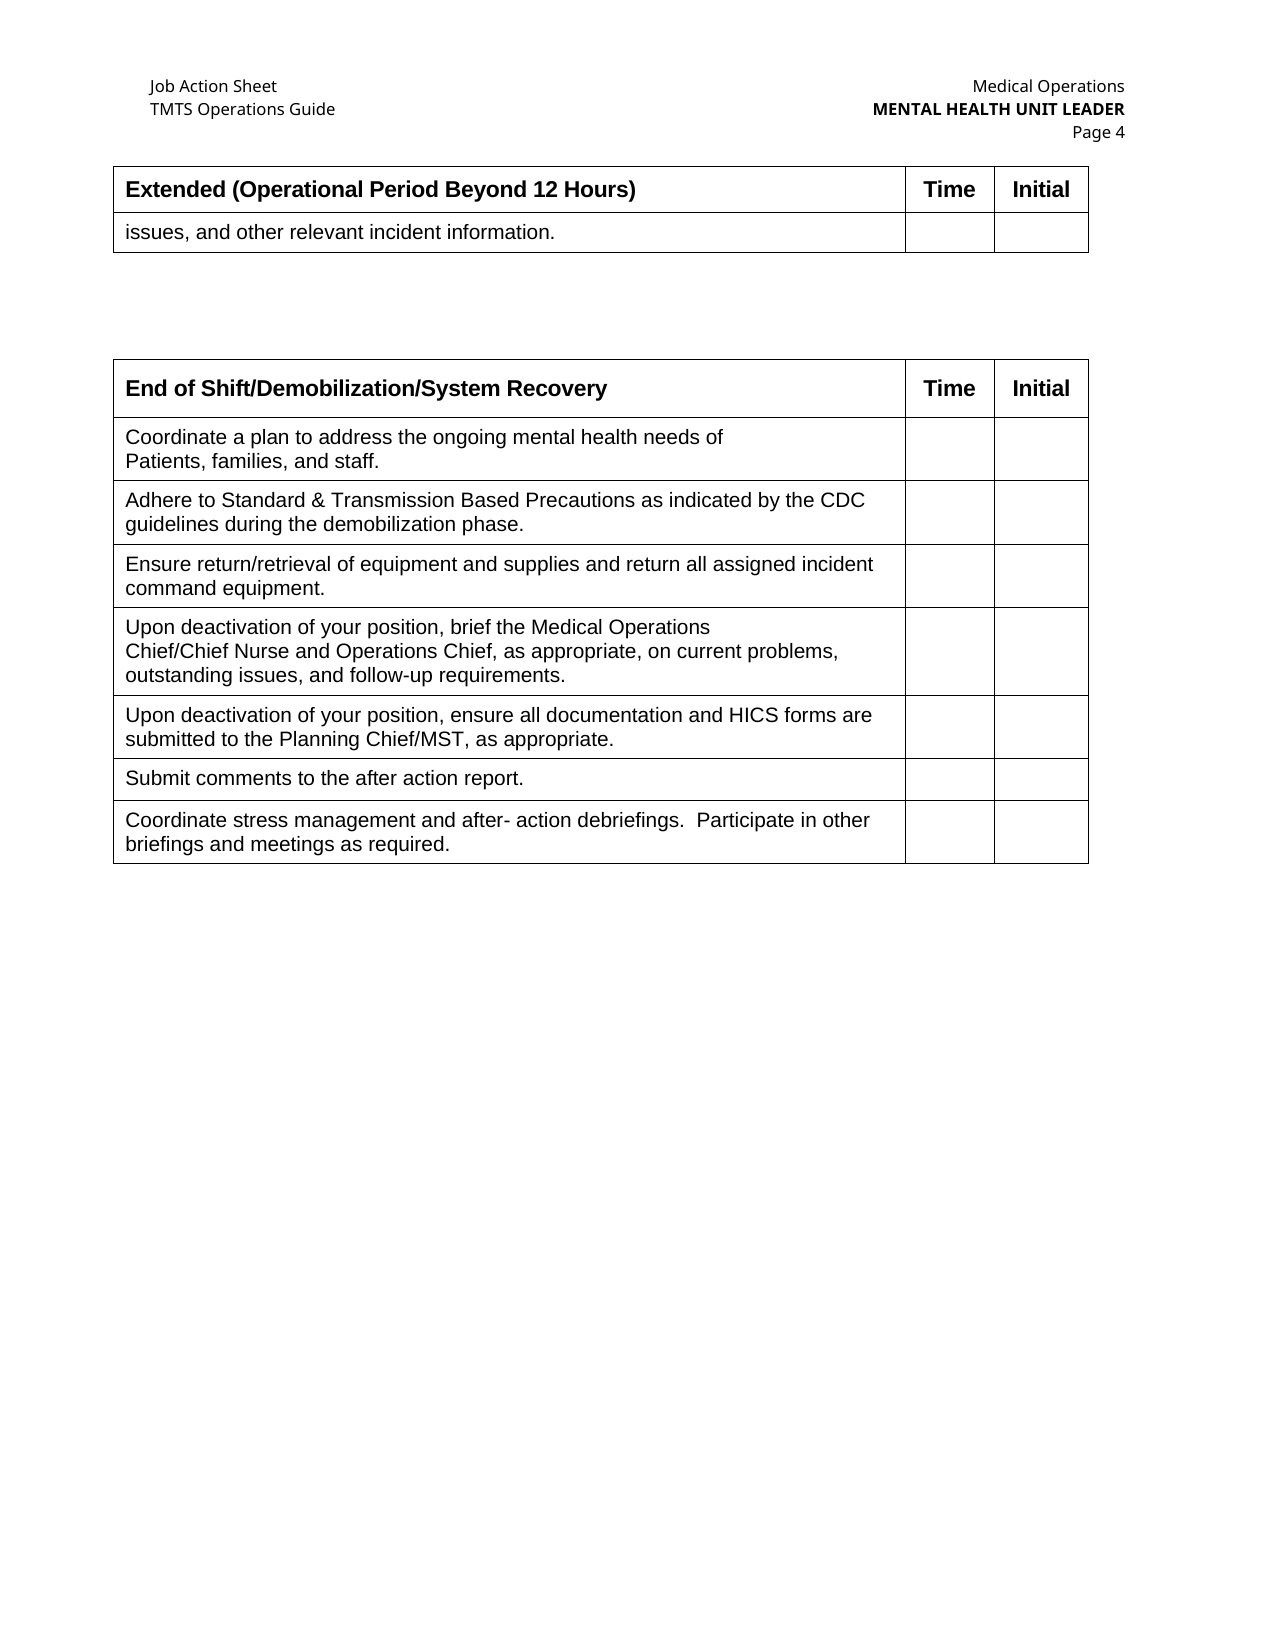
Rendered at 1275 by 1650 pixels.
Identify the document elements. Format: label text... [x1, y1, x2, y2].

table_cell [906, 608, 994, 694]
table_cell [906, 481, 994, 544]
table_cell Upon deactivation of your position, brief the Medical Operations Chief/Chief Nurse and Operations Chief, as appropriate, on current problems, outstanding issues, and follow-up requirements. [114, 608, 905, 694]
table_cell [995, 545, 1088, 607]
table_cell [906, 418, 994, 480]
table_cell Submit comments to the after action report. [114, 759, 905, 800]
table_cell [995, 481, 1088, 544]
table_cell [995, 608, 1088, 694]
table_header Initial [995, 167, 1088, 212]
table_cell Ensure return/retrieval of equipment and supplies and return all assigned incident command equipment. [114, 545, 905, 607]
table_header Time [906, 360, 994, 417]
table_header Time [906, 167, 994, 212]
table_cell [995, 213, 1088, 252]
table_cell [906, 213, 994, 252]
table_cell [906, 545, 994, 607]
table_cell [995, 696, 1088, 758]
table_cell [995, 759, 1088, 800]
table_cell Coordinate a plan to address the ongoing mental health needs of Patients, families, and staff. [114, 418, 905, 480]
table_cell Coordinate stress management and after- action debriefings. Participate in other briefings and meetings as required. [114, 801, 905, 863]
table_header Initial [995, 360, 1088, 417]
table_cell [906, 801, 994, 863]
table_header End of Shift/Demobilization/System Recovery [114, 360, 905, 417]
table_cell [995, 418, 1088, 480]
table_cell Upon deactivation of your position, ensure all documentation and HICS forms are submitted to the Planning Chief/MST, as appropriate. [114, 696, 905, 758]
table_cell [114, 213, 905, 252]
table_cell [906, 759, 994, 800]
table_cell Adhere to Standard & Transmission Based Precautions as indicated by the CDC guidelines during the demobilization phase. [114, 481, 905, 544]
table_cell [995, 801, 1088, 863]
table_header Extended (Operational Period Beyond 12 Hours) [114, 167, 905, 212]
table_cell [906, 696, 994, 758]
